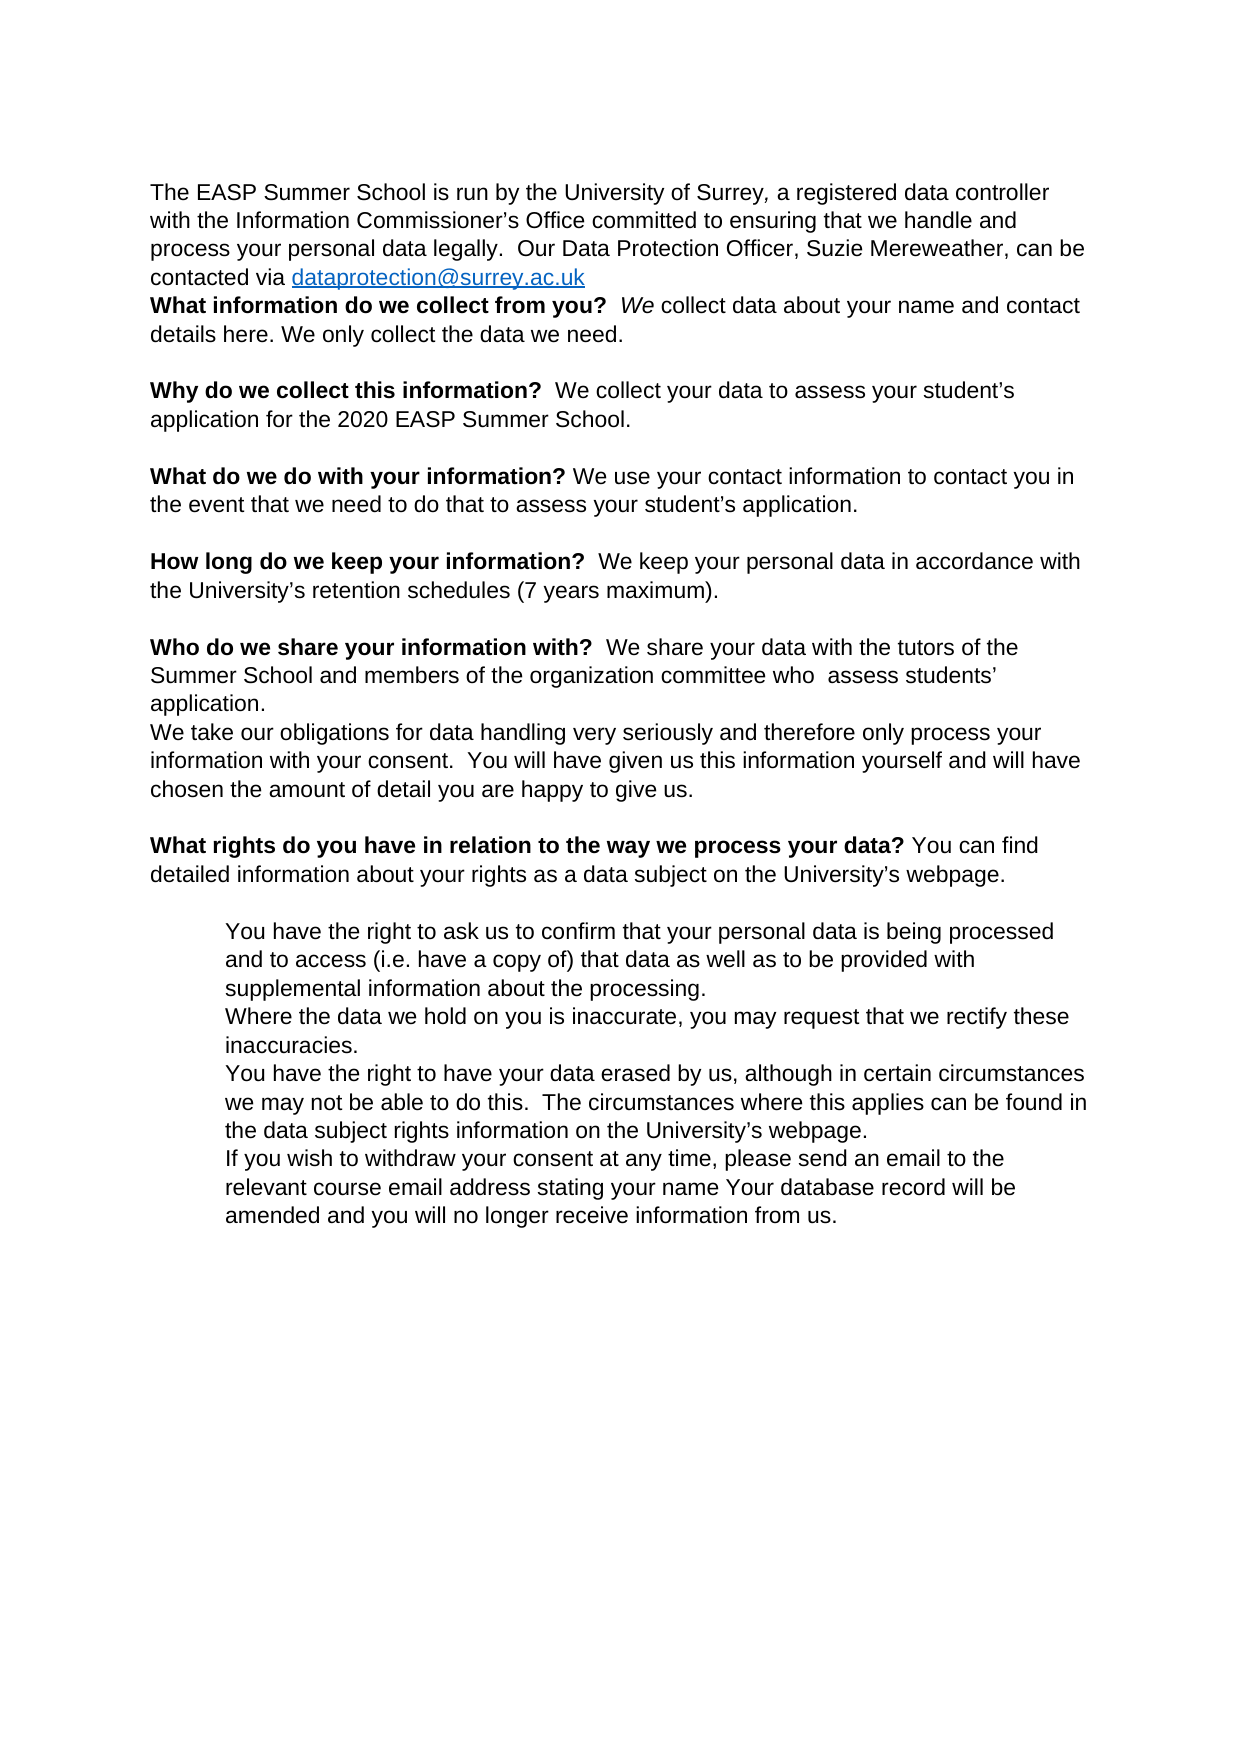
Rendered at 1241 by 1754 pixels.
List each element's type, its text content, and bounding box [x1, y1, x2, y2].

text Why do we collect this information? We collect your data to assess your student’s application for the 2020 EASP Summer School. [150, 377, 1090, 432]
text Where the data we hold on you is inaccurate, you may request that we rectify these inaccuracies. [225, 1003, 1090, 1058]
text We take our obligations for data handling very seriously and therefore only process your information with your consent. You will have given us this information yourself and will have chosen the amount of detail you are happy to give us. [150, 719, 1090, 802]
text You have the right to have your data erased by us, although in certain circumstances we may not be able to do this. The circumstances where this applies can be found in the data subject rights information on the University’s webpage. [225, 1060, 1090, 1143]
text If you wish to withdraw your consent at any time, please send an email to the relevant course email address stating your name Your database record will be amended and you will no longer receive information from us. [225, 1145, 1090, 1228]
text What do we do with your information? We use your contact information to contact you in the event that we need to do that to assess your student’s application. [150, 463, 1090, 518]
text The EASP Summer School is run by the University of Surrey, a registered data controller with the Information Commissioner’s Office committed to ensuring that we handle and process your personal data legally. Our Data Protection Officer, Suzie Mereweather, can be contacted via dataprotection@surrey.ac.uk [150, 178, 1090, 290]
text What rights do you have in relation to the way we process your data? You can find detailed information about your rights as a data subject on the University’s webpage. [150, 832, 1090, 887]
text You have the right to ask us to confirm that your personal data is being processed and to access (i.e. have a copy of) that data as well as to be provided with supplemental information about the processing. [225, 918, 1090, 1001]
text Who do we share your information with? We share your data with the tutors of the Summer School and members of the organization committee who assess students’ application. [150, 633, 1090, 717]
text How long do we keep your information? We keep your personal data in accordance with the University’s retention schedules (7 years maximum). [150, 548, 1090, 603]
text What information do we collect from you? We collect data about your name and contact details here. We only collect the data we need. [150, 292, 1090, 347]
